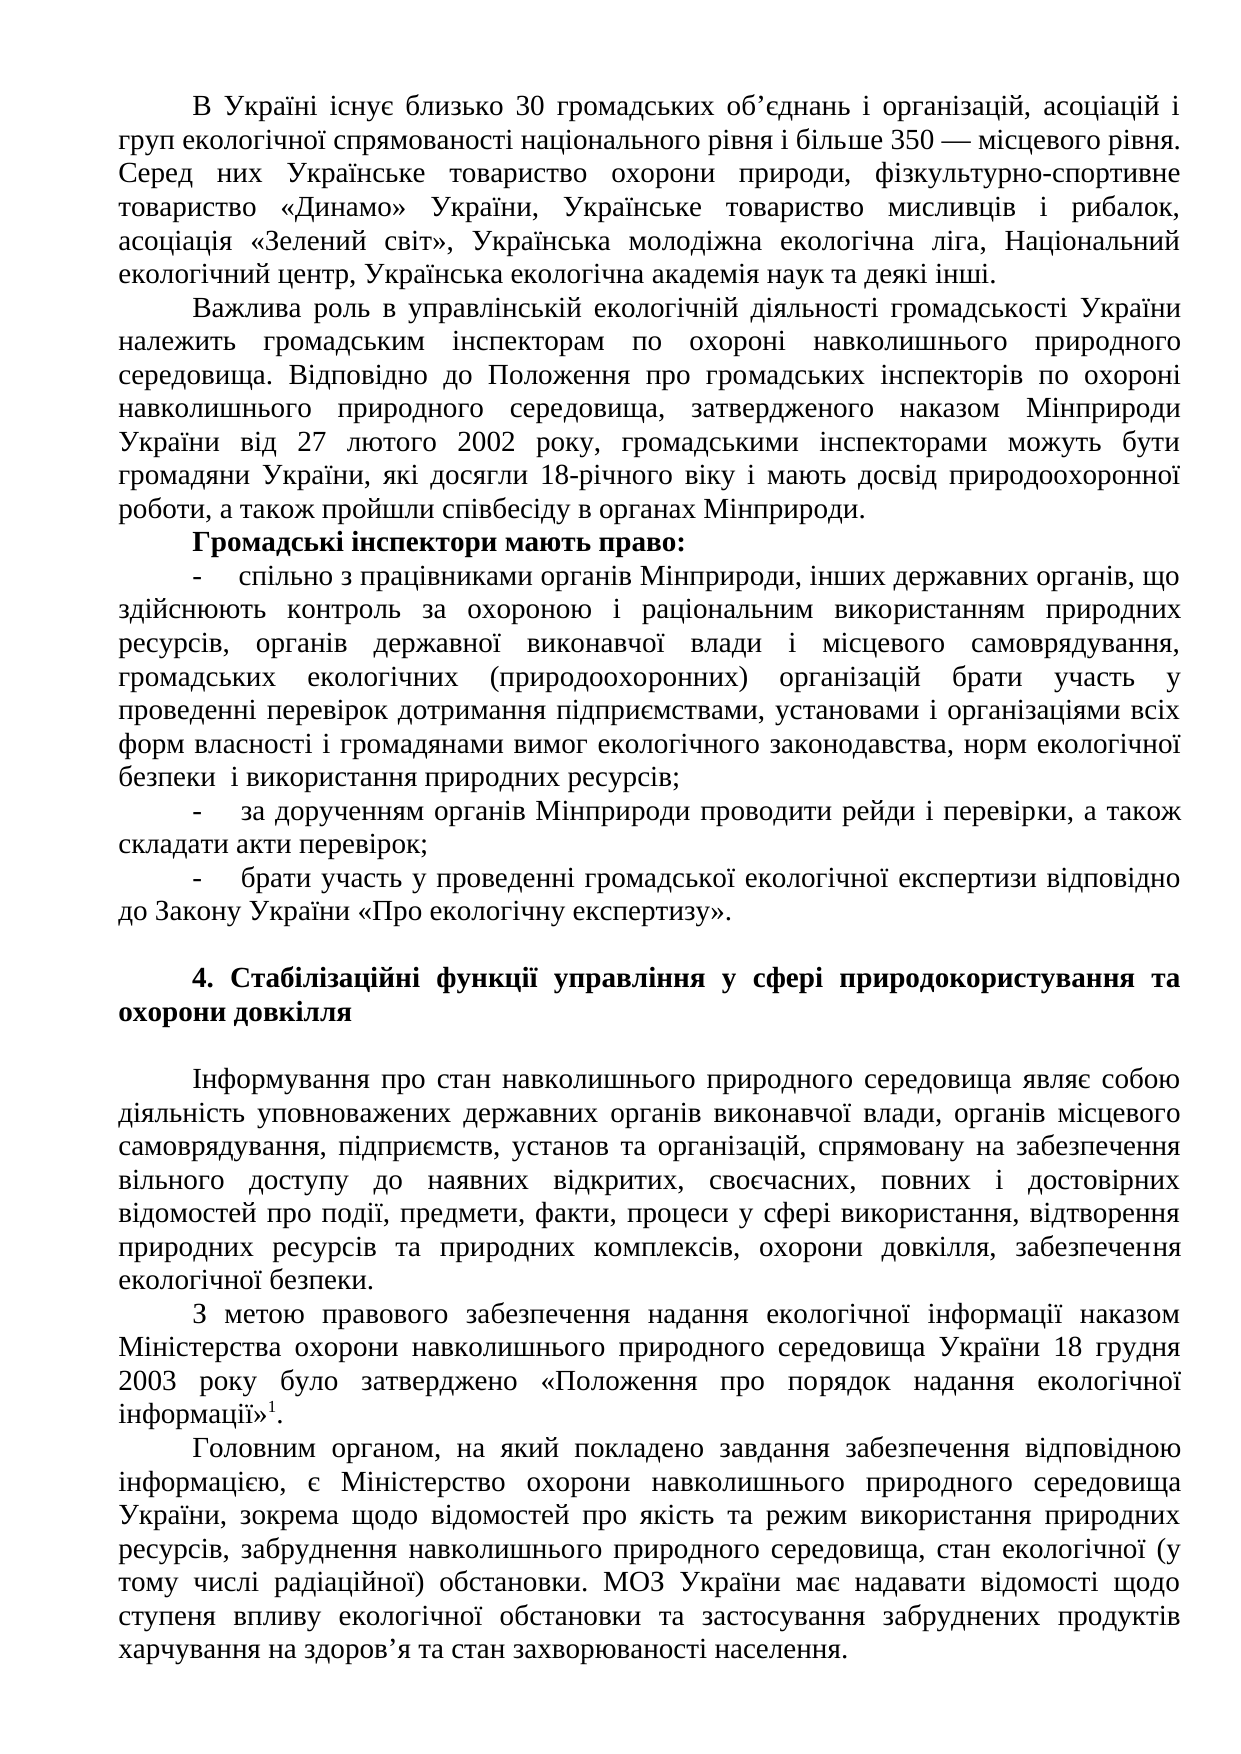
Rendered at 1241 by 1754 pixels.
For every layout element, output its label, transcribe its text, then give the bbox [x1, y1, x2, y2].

text З метою правового забезпечення надання екологічної інформації наказом Міністерства охорони навколишнього природного середовища України 18 грудня 2003 року було затверджено «Положення про порядок надання екологічної інформації»1. [118, 1296, 1181, 1430]
text Громадські інспектори мають право: [118, 524, 1181, 558]
text - брати участь у проведенні громадської екологічної експертизи відповідно до Закону України «Про екологічну експертизу». [118, 860, 1181, 927]
text В Україні існує близько 30 громадських об’єднань і організацій, асоціацій і груп екологічної спрямованості національного рівня і більше 350 — місцевого рівня. Серед них Українське товариство охорони природи, фізкультурно-спортивне товариство «Динамо» України, Українське товариство мисливців і рибалок, асоціація «Зелений світ», Українська молодіжна екологічна ліга, Національний екологічний центр, Українська екологічна академія наук та деякі інші. [118, 88, 1181, 290]
text Інформування про стан навколишнього природного середовища являє собою діяльність уповноважених державних органів виконавчої влади, органів місцевого самоврядування, підприємств, установ та організацій, спрямовану на забезпечення вільного доступу до наявних відкритих, своєчасних, повних і достовірних відомостей про події, предмети, факти, процеси у сфері використання, відтворення природних ресурсів та природних комплексів, охорони довкілля, забезпечення екологічної безпеки. [118, 1061, 1181, 1296]
text Головним органом, на який покладено завдання забезпечення відповідною інформацією, є Міністерство охорони навколишнього природного середовища України, зокрема щодо відомостей про якість та режим використання природних ресурсів, забруднення навколишнього природного середовища, стан екологічної (у тому числі радіаційної) обстановки. МОЗ України має надавати відомості щодо ступеня впливу екологічної обстановки та застосування забруднених продуктів харчування на здоров’я та стан захворюваності населення. [118, 1430, 1181, 1665]
text - за дорученням органів Мінприроди проводити рейди і перевірки, а також складати акти перевірок; [118, 793, 1181, 860]
text - спільно з працівниками органів Мінприроди, інших державних органів, що здійснюють контроль за охороною і раціональним використанням природних ресурсів, органів державної виконавчої влади і місцевого самоврядування, громадських екологічних (природоохоронних) організацій брати участь у проведенні перевірок дотримання підприємствами, установами і організаціями всіх форм власності і громадянами вимог екологічного законодавства, норм екологічної безпеки і використання природних ресурсів; [118, 558, 1181, 793]
text Важлива роль в управлінській екологічній діяльності громадськості України належить громадським інспекторам по охороні навколишнього природного середовища. Відповідно до Положення про громадських інспекторів по охороні навколишнього природного середовища, затвердженого наказом Мінприроди України від 27 лютого 2002 року, громадськими інспекторами можуть бути громадяни України, які досягли 18-річного віку і мають досвід природоохоронної роботи, а також пройшли співбесіду в органах Мінприроди. [118, 290, 1181, 524]
text 4. Стабілізаційні функції управління у сфері природокористування та охорони довкілля [118, 961, 1181, 1028]
